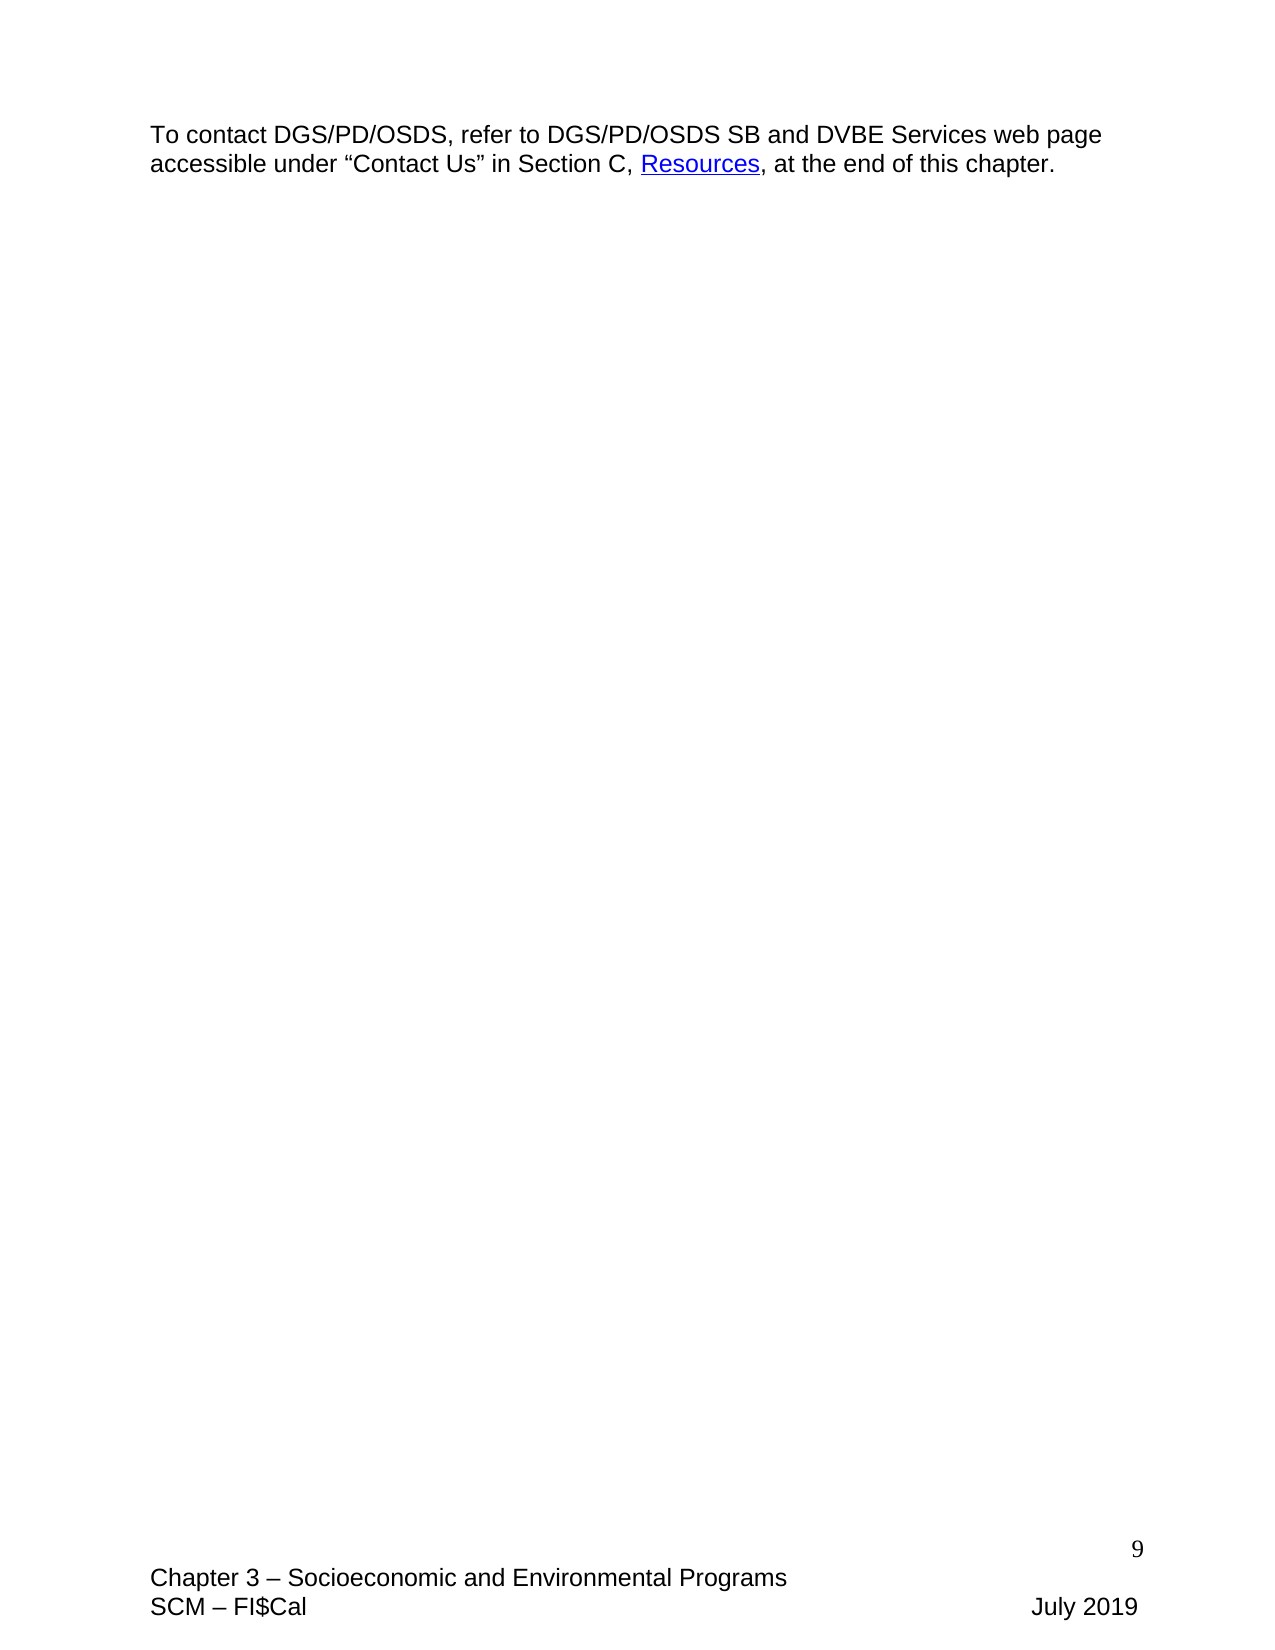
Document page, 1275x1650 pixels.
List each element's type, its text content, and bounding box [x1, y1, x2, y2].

text To contact DGS/PD/OSDS, refer to DGS/PD/OSDS SB and DVBE Services web page accessible under “Contact Us” in Section C, Resources, at the end of this chapter. [150, 120, 1144, 177]
